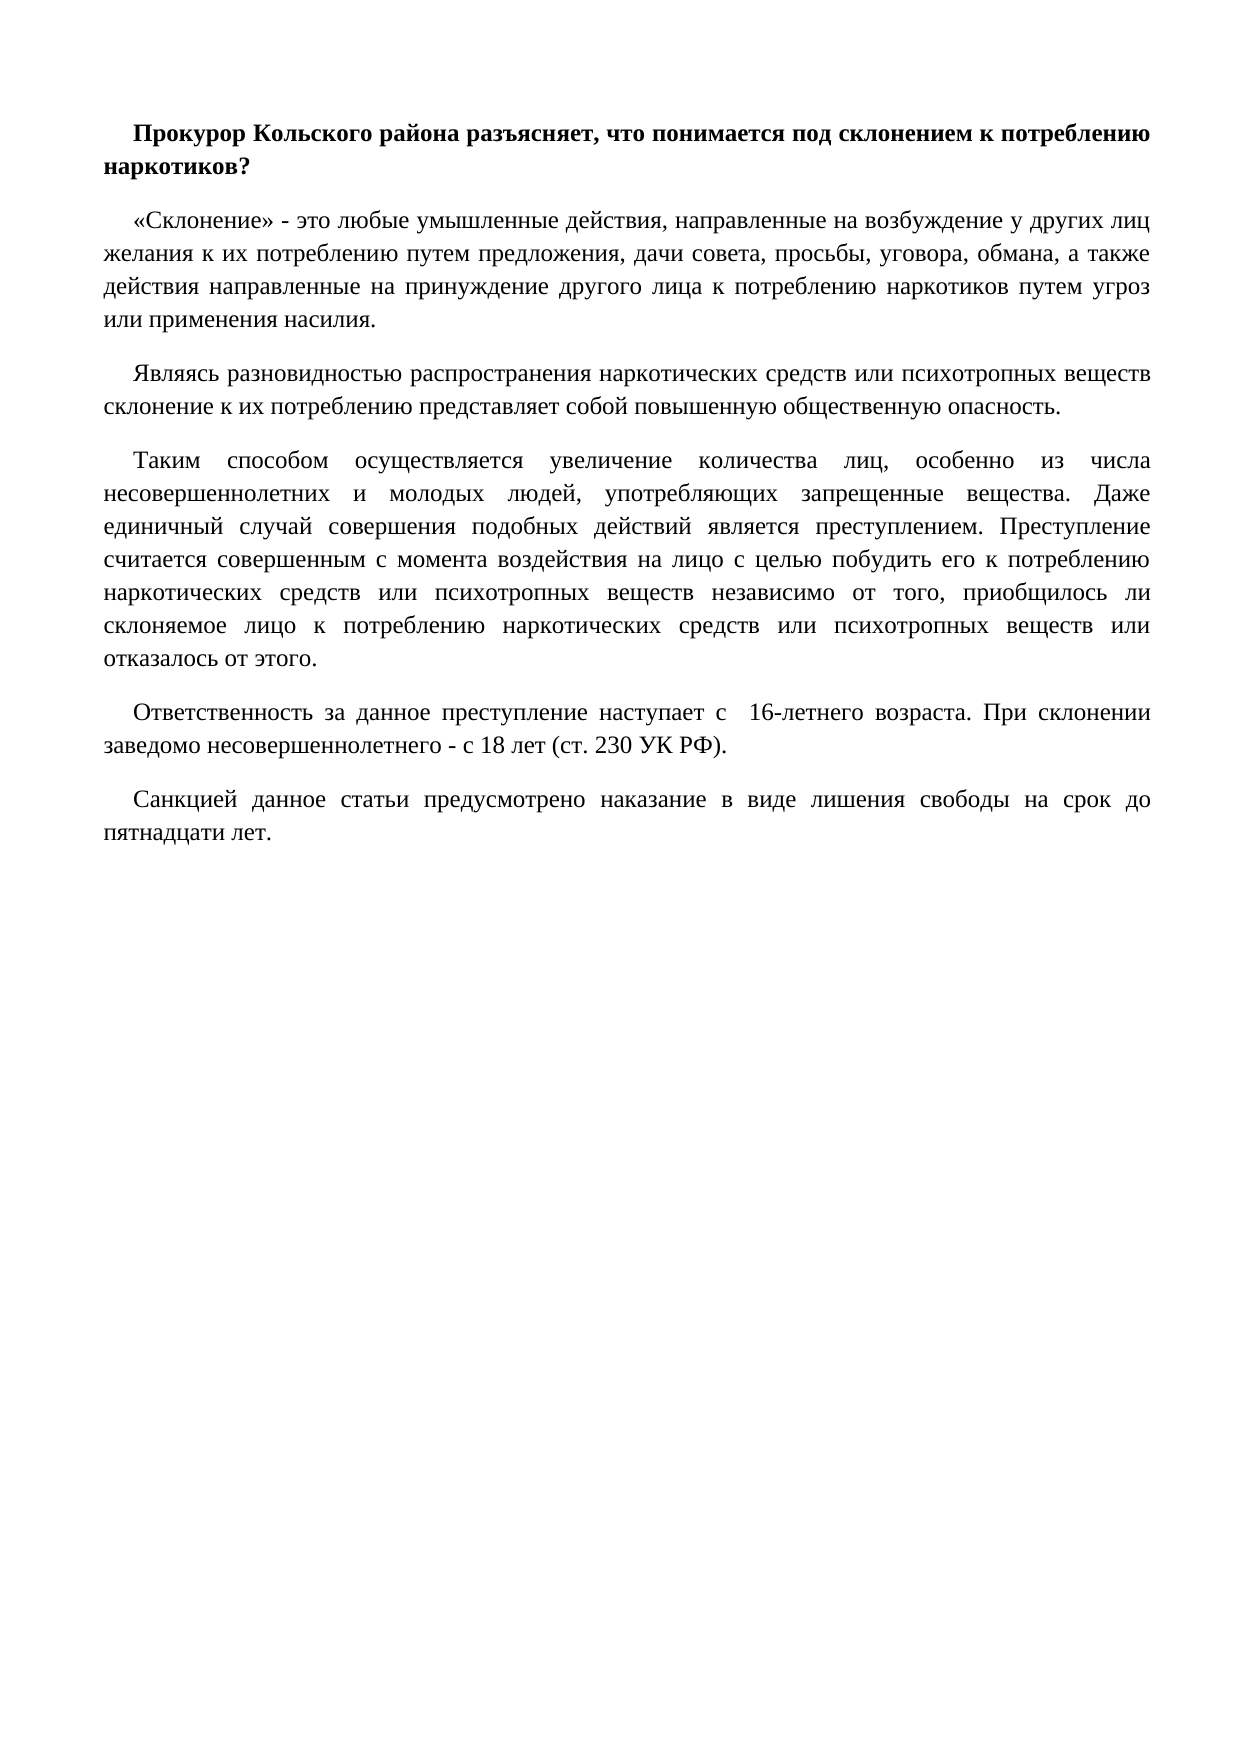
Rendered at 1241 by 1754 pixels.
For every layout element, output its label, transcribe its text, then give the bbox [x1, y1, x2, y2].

text Являясь разновидностью распространения наркотических средств или психотропных веществ склонение к их потреблению представляет собой повышенную общественную опасность. [103, 358, 1152, 420]
text Ответственность за данное преступление наступает с 16-летнего возраста. При склонении заведомо несовершеннолетнего - с 18 лет (ст. 230 УК РФ). [103, 697, 1152, 758]
text Прокурор Кольского района разъясняет, что понимается под склонением к потреблению наркотиков? [103, 118, 1152, 180]
text «Склонение» - это любые умышленные действия, направленные на возбуждение у других лиц желания к их потреблению путем предложения, дачи совета, просьбы, уговора, обмана, а также действия направленные на принуждение другого лица к потреблению наркотиков путем угроз или применения насилия. [103, 205, 1152, 333]
text Санкцией данное статьи предусмотрено наказание в виде лишения свободы на срок до пятнадцати лет. [103, 784, 1152, 845]
text Таким способом осуществляется увеличение количества лиц, особенно из числа несовершеннолетних и молодых людей, употребляющих запрещенные вещества. Даже единичный случай совершения подобных действий является преступлением. Преступление считается совершенным с момента воздействия на лицо с целью побудить его к потреблению наркотических средств или психотропных веществ независимо от того, приобщилось ли склоняемое лицо к потреблению наркотических средств или психотропных веществ или отказалось от этого. [103, 445, 1152, 672]
